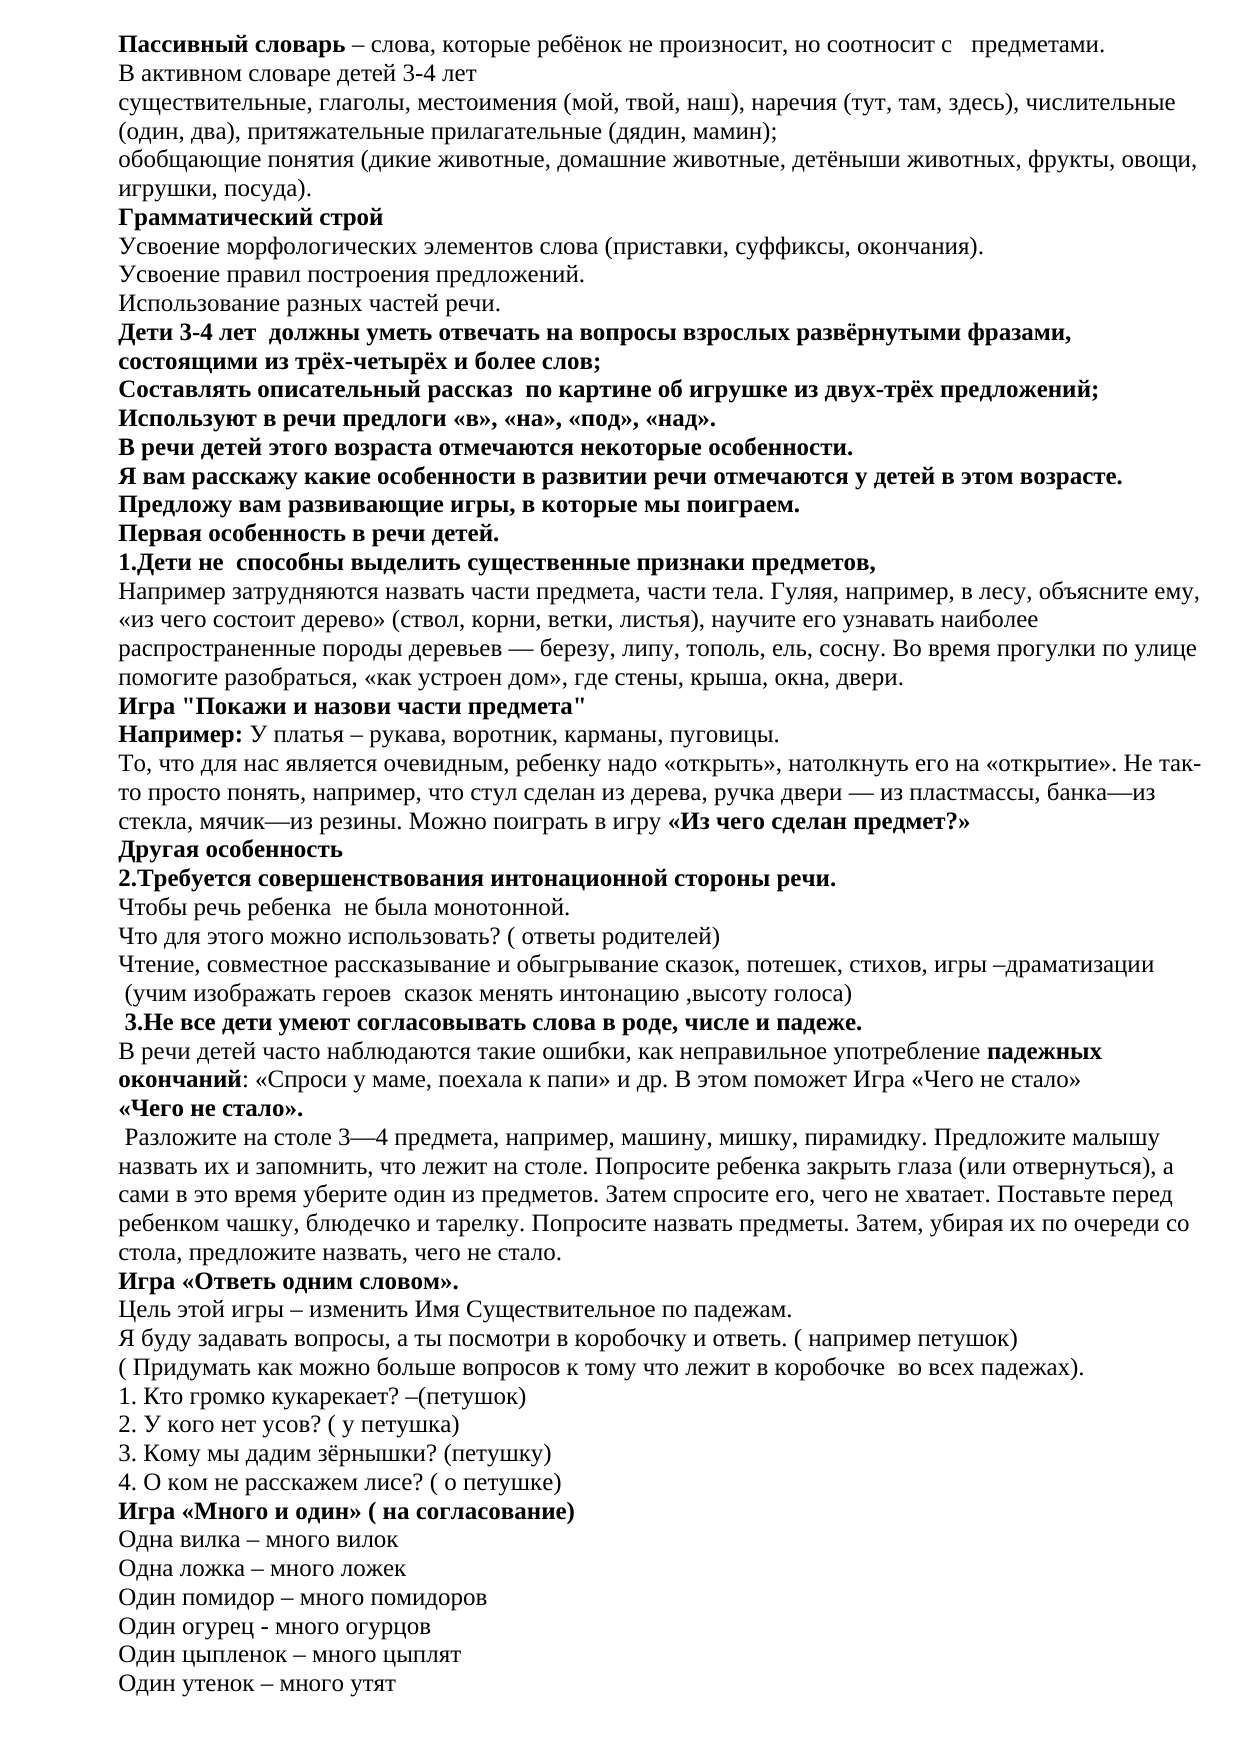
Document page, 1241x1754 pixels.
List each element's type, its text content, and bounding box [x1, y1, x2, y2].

text Цель этой игры – изменить Имя Существительное по падежам. [118, 1294, 1211, 1323]
text Усвоение морфологических элементов слова (приставки, суффиксы, окончания). [118, 231, 1211, 259]
text В речи детей этого возраста отмечаются некоторые особенности. [118, 432, 1211, 461]
text Игра «Ответь одним словом». [118, 1266, 1211, 1294]
text обобщающие понятия (дикие животные, домашние животные, детёныши животных, фрукты, овощи, игрушки, посуда). [118, 144, 1211, 202]
text Используют в речи предлоги «в», «на», «под», «над». [118, 403, 1211, 432]
text Составлять описательный рассказ по картине об игрушке из двух-трёх предложений; [118, 374, 1211, 403]
text Грамматический строй [118, 202, 1211, 231]
text Усвоение правил построения предложений. [118, 259, 1211, 288]
text Первая особенность в речи детей. [118, 518, 1211, 547]
text 2. У кого нет усов? ( у петушка) [118, 1409, 1211, 1438]
text Например затрудняются назвать части предмета, части тела. Гуляя, например, в лесу, объясните ему, «из чего состоит дерево» (ствол, корни, ветки, листья), научите его узнавать наиболее распространенные породы деревьев — березу, липу, тополь, ель, сосну. Во время прогулки по улице помогите разобраться, «как устроен дом», где стены, крыша, окна, двери. [118, 576, 1211, 691]
text Один огурец - много огурцов [118, 1611, 1211, 1639]
text существительные, глаголы, местоимения (мой, твой, наш), наречия (тут, там, здесь), числительные (один, два), притяжательные прилагательные (дядин, мамин); [118, 87, 1211, 144]
text Что для этого можно использовать? ( ответы родителей) [118, 921, 1211, 949]
text Чтение, совместное рассказывание и обыгрывание сказок, потешек, стихов, игры –драматизации [118, 949, 1211, 978]
text В речи детей часто наблюдаются такие ошибки, как неправильное употребление падежных окончаний: «Спроси у маме, поехала к папи» и др. В этом поможет Игра «Чего не стало» [118, 1036, 1211, 1093]
text Я вам расскажу какие особенности в развитии речи отмечаются у детей в этом возрасте. [118, 461, 1211, 489]
text То, что для нас является очевидным, ребенку надо «открыть», натолкнуть его на «открытие». Не так-то просто понять, например, что стул сделан из дерева, ручка двери — из пластмассы, банка—из стекла, мячик—из резины. Можно поиграть в игру «Из чего сделан предмет?» [118, 748, 1211, 834]
text 1.Дети не способны выделить существенные признаки предметов, [118, 547, 1211, 576]
text Один помидор – много помидоров [118, 1582, 1211, 1611]
text Я буду задавать вопросы, а ты посмотри в коробочку и ответь. ( например петушок) [118, 1323, 1211, 1352]
text (учим изображать героев сказок менять интонацию ,высоту голоса) [118, 978, 1211, 1007]
text Другая особенность [118, 834, 1211, 863]
text Разложите на столе 3—4 предмета, например, машину, мишку, пирамидку. Предложите малышу назвать их и запомнить, что лежит на столе. Попросите ребенка закрыть глаза (или отвернуться), а сами в это время уберите один из предметов. Затем спросите его, чего не хватает. Поставьте перед ребенком чашку, блюдечко и тарелку. Попросите назвать предметы. Затем, убирая их по очереди со стола, предложите назвать, чего не стало. [118, 1122, 1211, 1266]
text 2.Требуется совершенствования интонационной стороны речи. [118, 863, 1211, 892]
text Чтобы речь ребенка не была монотонной. [118, 892, 1211, 921]
text Например: У платья – рукава, воротник, карманы, пуговицы. [118, 719, 1211, 748]
text Одна ложка – много ложек [118, 1553, 1211, 1582]
text 1. Кто громко кукарекает? –(петушок) [118, 1381, 1211, 1409]
text Предложу вам развивающие игры, в которые мы поиграем. [118, 489, 1211, 518]
text Один цыпленок – много цыплят [118, 1639, 1211, 1668]
text 3.Не все дети умеют согласовывать слова в роде, числе и падеже. [118, 1007, 1211, 1036]
text ( Придумать как можно больше вопросов к тому что лежит в коробочке во всех падежах). [118, 1352, 1211, 1381]
text Пассивный словарь – слова, которые ребёнок не произносит, но соотносит с предметами. [118, 29, 1211, 58]
text Дети 3-4 лет должны уметь отвечать на вопросы взрослых развёрнутыми фразами, состоящими из трёх-четырёх и более слов; [118, 317, 1211, 374]
text Одна вилка – много вилок [118, 1524, 1211, 1553]
text Один утенок – много утят [118, 1668, 1211, 1697]
text Игра «Много и один» ( на согласование) [118, 1496, 1211, 1524]
text «Чего не стало». [118, 1093, 1211, 1122]
text 3. Кому мы дадим зёрнышки? (петушку) [118, 1438, 1211, 1467]
text 4. О ком не расскажем лисе? ( о петушке) [118, 1467, 1211, 1496]
text Использование разных частей речи. [118, 288, 1211, 317]
text В активном словаре детей 3-4 лет [118, 58, 1211, 87]
text Игра "Покажи и назови части предмета" [118, 691, 1211, 719]
